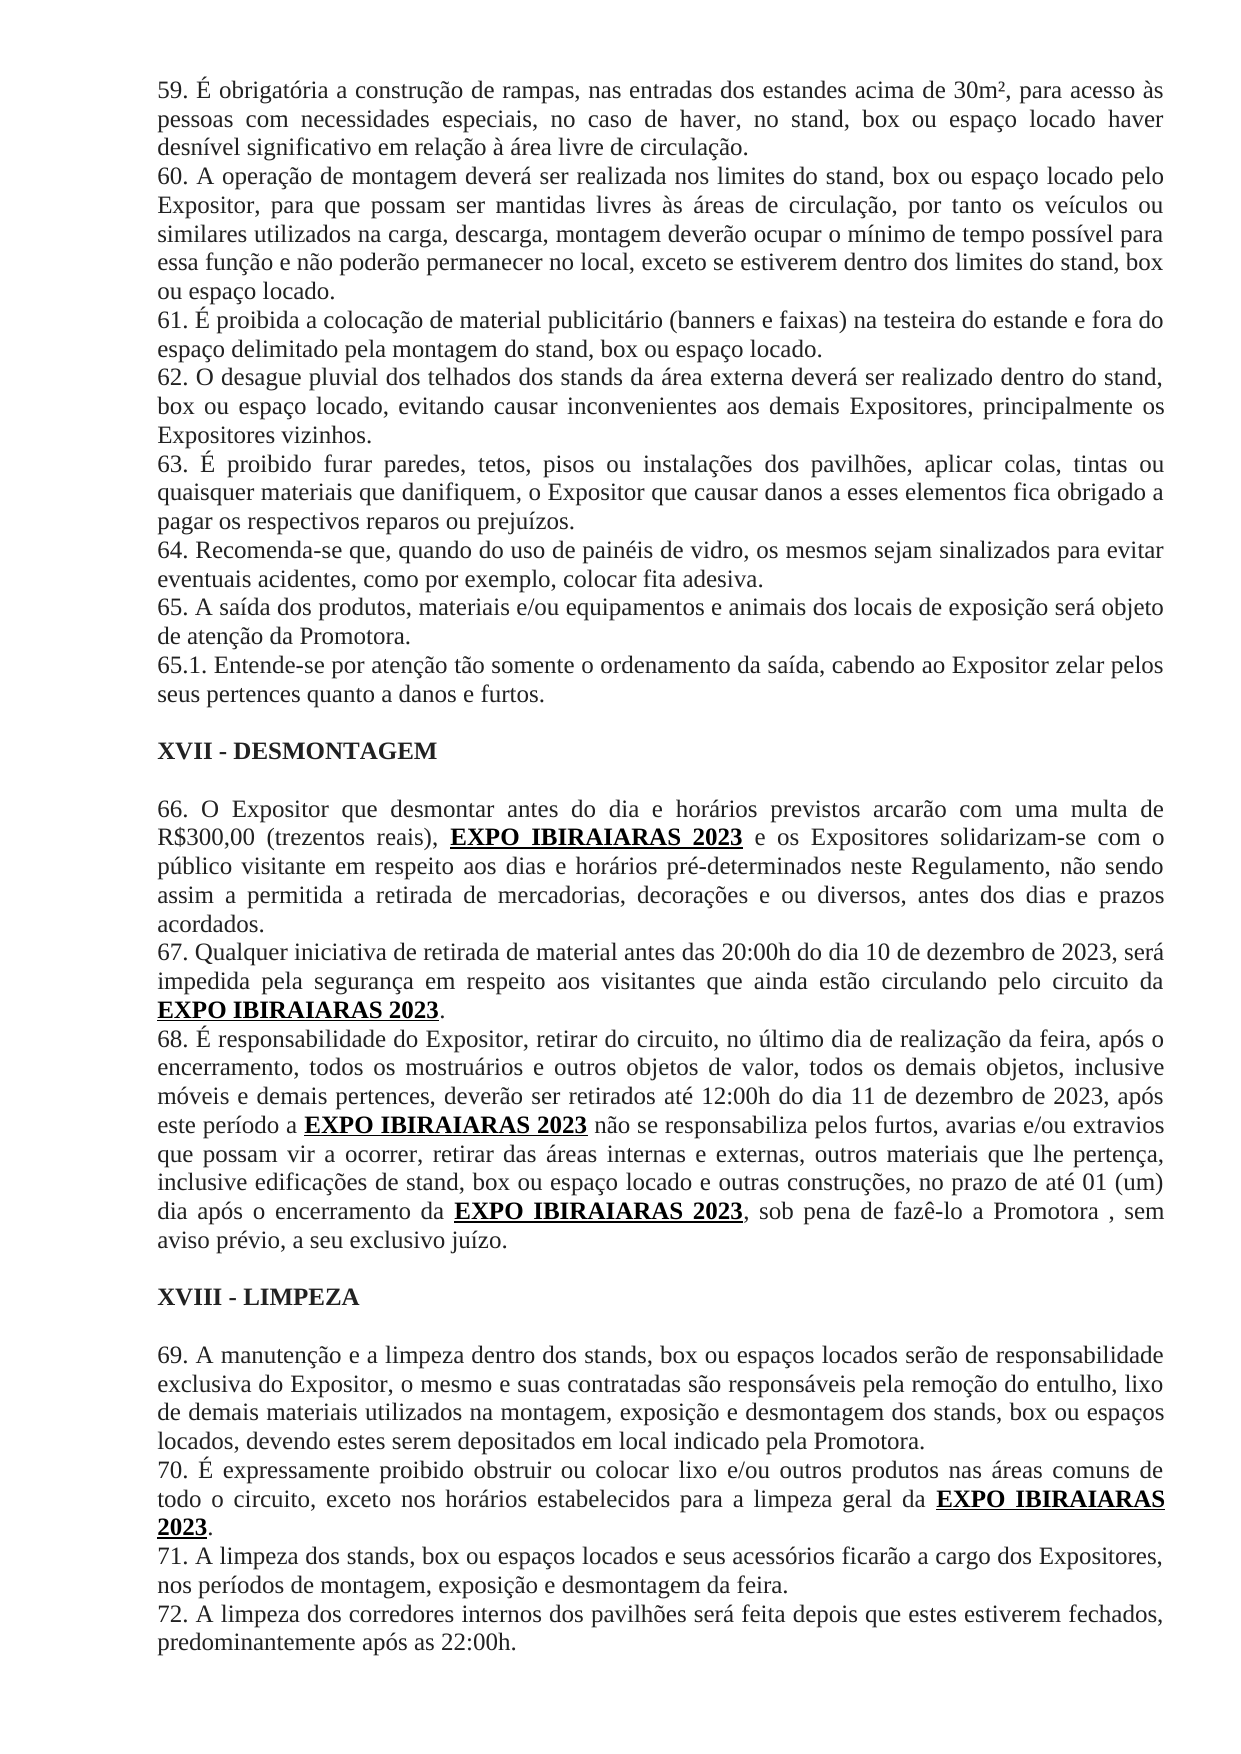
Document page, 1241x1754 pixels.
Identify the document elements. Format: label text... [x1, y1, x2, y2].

text 61. É proibida a colocação de material publicitário (banners e faixas) na testeira do estande e fora do espaço delimitado pela montagem do stand, box ou espaço locado. [157, 305, 1165, 362]
text 67. Qualquer iniciativa de retirada de material antes das 20:00h do dia 10 de dezembro de 2023, será impedida pela segurança em respeito aos visitantes que ainda estão circulando pelo circuito da EXPO IBIRAIARAS 2023. [157, 937, 1165, 1024]
text 71. A limpeza dos stands, box ou espaços locados e seus acessórios ficarão a cargo dos Expositores, nos períodos de montagem, exposição e desmontagem da feira. [157, 1541, 1165, 1599]
text 59. É obrigatória a construção de rampas, nas entradas dos estandes acima de 30m², para acesso às pessoas com necessidades especiais, no caso de haver, no stand, box ou espaço locado haver desnível significativo em relação à área livre de circulação. [157, 75, 1165, 161]
text 69. A manutenção e a limpeza dentro dos stands, box ou espaços locados serão de responsabilidade exclusiva do Expositor, o mesmo e suas contratadas são responsáveis pela remoção do entulho, lixo de demais materiais utilizados na montagem, exposição e desmontagem dos stands, box ou espaços locados, devendo estes serem depositados em local indicado pela Promotora. [157, 1340, 1165, 1455]
text 65.1. Entende-se por atenção tão somente o ordenamento da saída, cabendo ao Expositor zelar pelos seus pertences quanto a danos e furtos. [157, 650, 1165, 707]
text 70. É expressamente proibido obstruir ou colocar lixo e/ou outros produtos nas áreas comuns de todo o circuito, exceto nos horários estabelecidos para a limpeza geral da EXPO IBIRAIARAS 2023. [157, 1455, 1165, 1541]
text XVIII - LIMPEZA [157, 1282, 1165, 1311]
text 64. Recomenda-se que, quando do uso de painéis de vidro, os mesmos sejam sinalizados para evitar eventuais acidentes, como por exemplo, colocar fita adesiva. [157, 535, 1165, 592]
text 62. O desague pluvial dos telhados dos stands da área externa deverá ser realizado dentro do stand, box ou espaço locado, evitando causar inconvenientes aos demais Expositores, principalmente os Expositores vizinhos. [157, 362, 1165, 449]
text XVII - DESMONTAGEM [157, 736, 1165, 765]
text 72. A limpeza dos corredores internos dos pavilhões será feita depois que estes estiverem fechados, predominantemente após as 22:00h. [157, 1599, 1165, 1656]
text 65. A saída dos produtos, materiais e/ou equipamentos e animais dos locais de exposição será objeto de atenção da Promotora. [157, 592, 1165, 650]
text 63. É proibido furar paredes, tetos, pisos ou instalações dos pavilhões, aplicar colas, tintas ou quaisquer materiais que danifiquem, o Expositor que causar danos a esses elementos fica obrigado a pagar os respectivos reparos ou prejuízos. [157, 449, 1165, 535]
text 68. É responsabilidade do Expositor, retirar do circuito, no último dia de realização da feira, após o encerramento, todos os mostruários e outros objetos de valor, todos os demais objetos, inclusive móveis e demais pertences, deverão ser retirados até 12:00h do dia 11 de dezembro de 2023, após este período a EXPO IBIRAIARAS 2023 não se responsabiliza pelos furtos, avarias e/ou extravios que possam vir a ocorrer, retirar das áreas internas e externas, outros materiais que lhe pertença, inclusive edificações de stand, box ou espaço locado e outras construções, no prazo de até 01 (um) dia após o encerramento da EXPO IBIRAIARAS 2023, sob pena de fazê-lo a Promotora , sem aviso prévio, a seu exclusivo juízo. [157, 1024, 1165, 1254]
text 66. O Expositor que desmontar antes do dia e horários previstos arcarão com uma multa de R$300,00 (trezentos reais), EXPO IBIRAIARAS 2023 e os Expositores solidarizam-se com o público visitante em respeito aos dias e horários pré-determinados neste Regulamento, não sendo assim a permitida a retirada de mercadorias, decorações e ou diversos, antes dos dias e prazos acordados. [157, 794, 1165, 937]
text 60. A operação de montagem deverá ser realizada nos limites do stand, box ou espaço locado pelo Expositor, para que possam ser mantidas livres às áreas de circulação, por tanto os veículos ou similares utilizados na carga, descarga, montagem deverão ocupar o mínimo de tempo possível para essa função e não poderão permanecer no local, exceto se estiverem dentro dos limites do stand, box ou espaço locado. [157, 161, 1165, 305]
